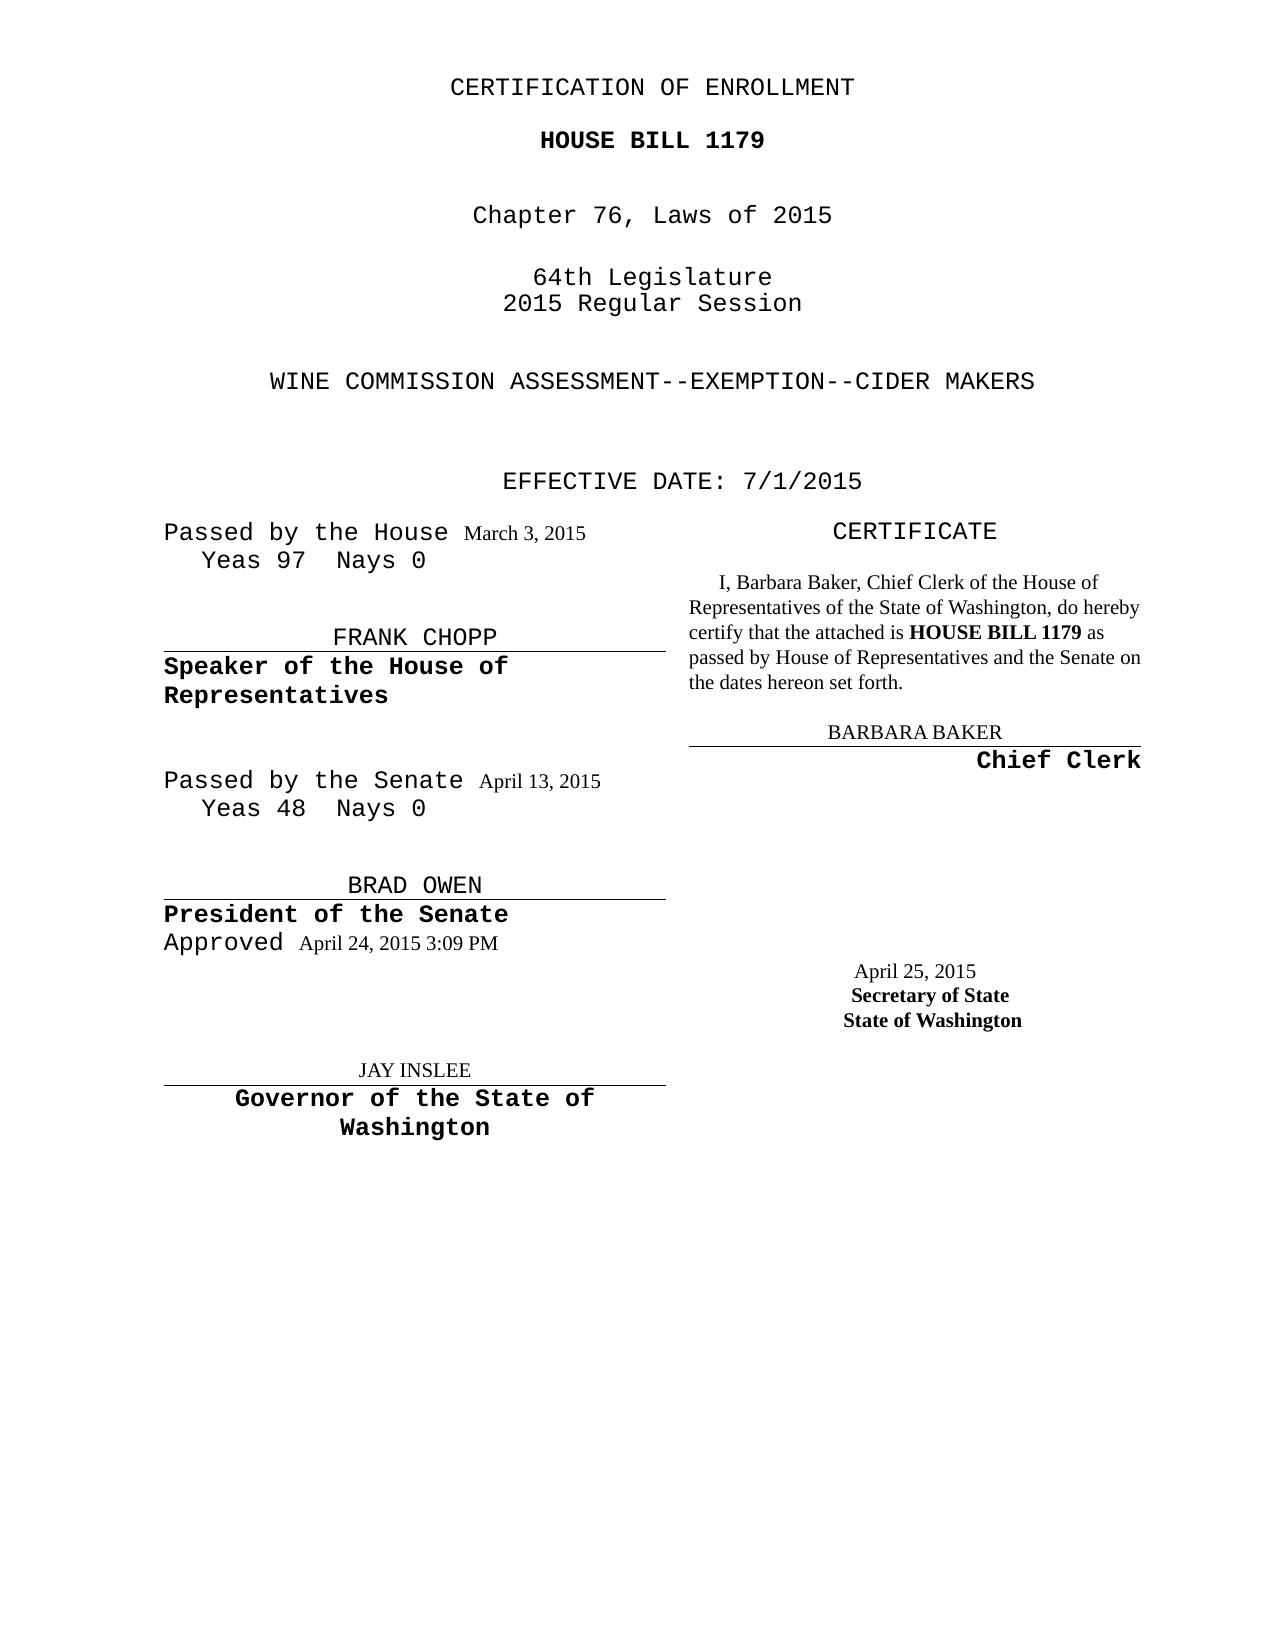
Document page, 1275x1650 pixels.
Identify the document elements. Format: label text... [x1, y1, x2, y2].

text CERTIFICATION OF ENROLLMENT [135, 75, 1170, 103]
text EFFECTIVE DATE: 7/1/2015 [135, 469, 1170, 494]
text 64th Legislature [135, 266, 1170, 291]
table_header Passed by the House March 3, 2015 Yeas 97 Nays 0 FRANK CHOPP Speaker of the House of Representatives Passed by the Senate April 13, 2015 Yeas 48 Nays 0 BRAD OWEN President of the Senate [153, 519, 677, 930]
table_cell Secretary of State State of Washington [678, 983, 1152, 1143]
text WINE COMMISSION ASSESSMENT--EXEMPTION--CIDER MAKERS [135, 369, 1170, 394]
text HOUSE BILL 1179 [135, 128, 1170, 153]
table_cell April 25, 2015 [678, 930, 1152, 983]
text Chapter 76, Laws of 2015 [135, 203, 1170, 228]
table_header CERTIFICATE I, Barbara Baker, Chief Clerk of the House of Representatives of the State of Washington, do hereby certify that the attached is HOUSE BILL 1179 as passed by House of Representatives and the Senate on the dates hereon set forth. BARBARA BAKER Chief Clerk [678, 519, 1152, 930]
table_cell Approved April 24, 2015 3:09 PM [153, 930, 677, 983]
text 2015 Regular Session [135, 291, 1170, 319]
table_cell JAY INSLEE Governor of the State of Washington [153, 983, 677, 1143]
